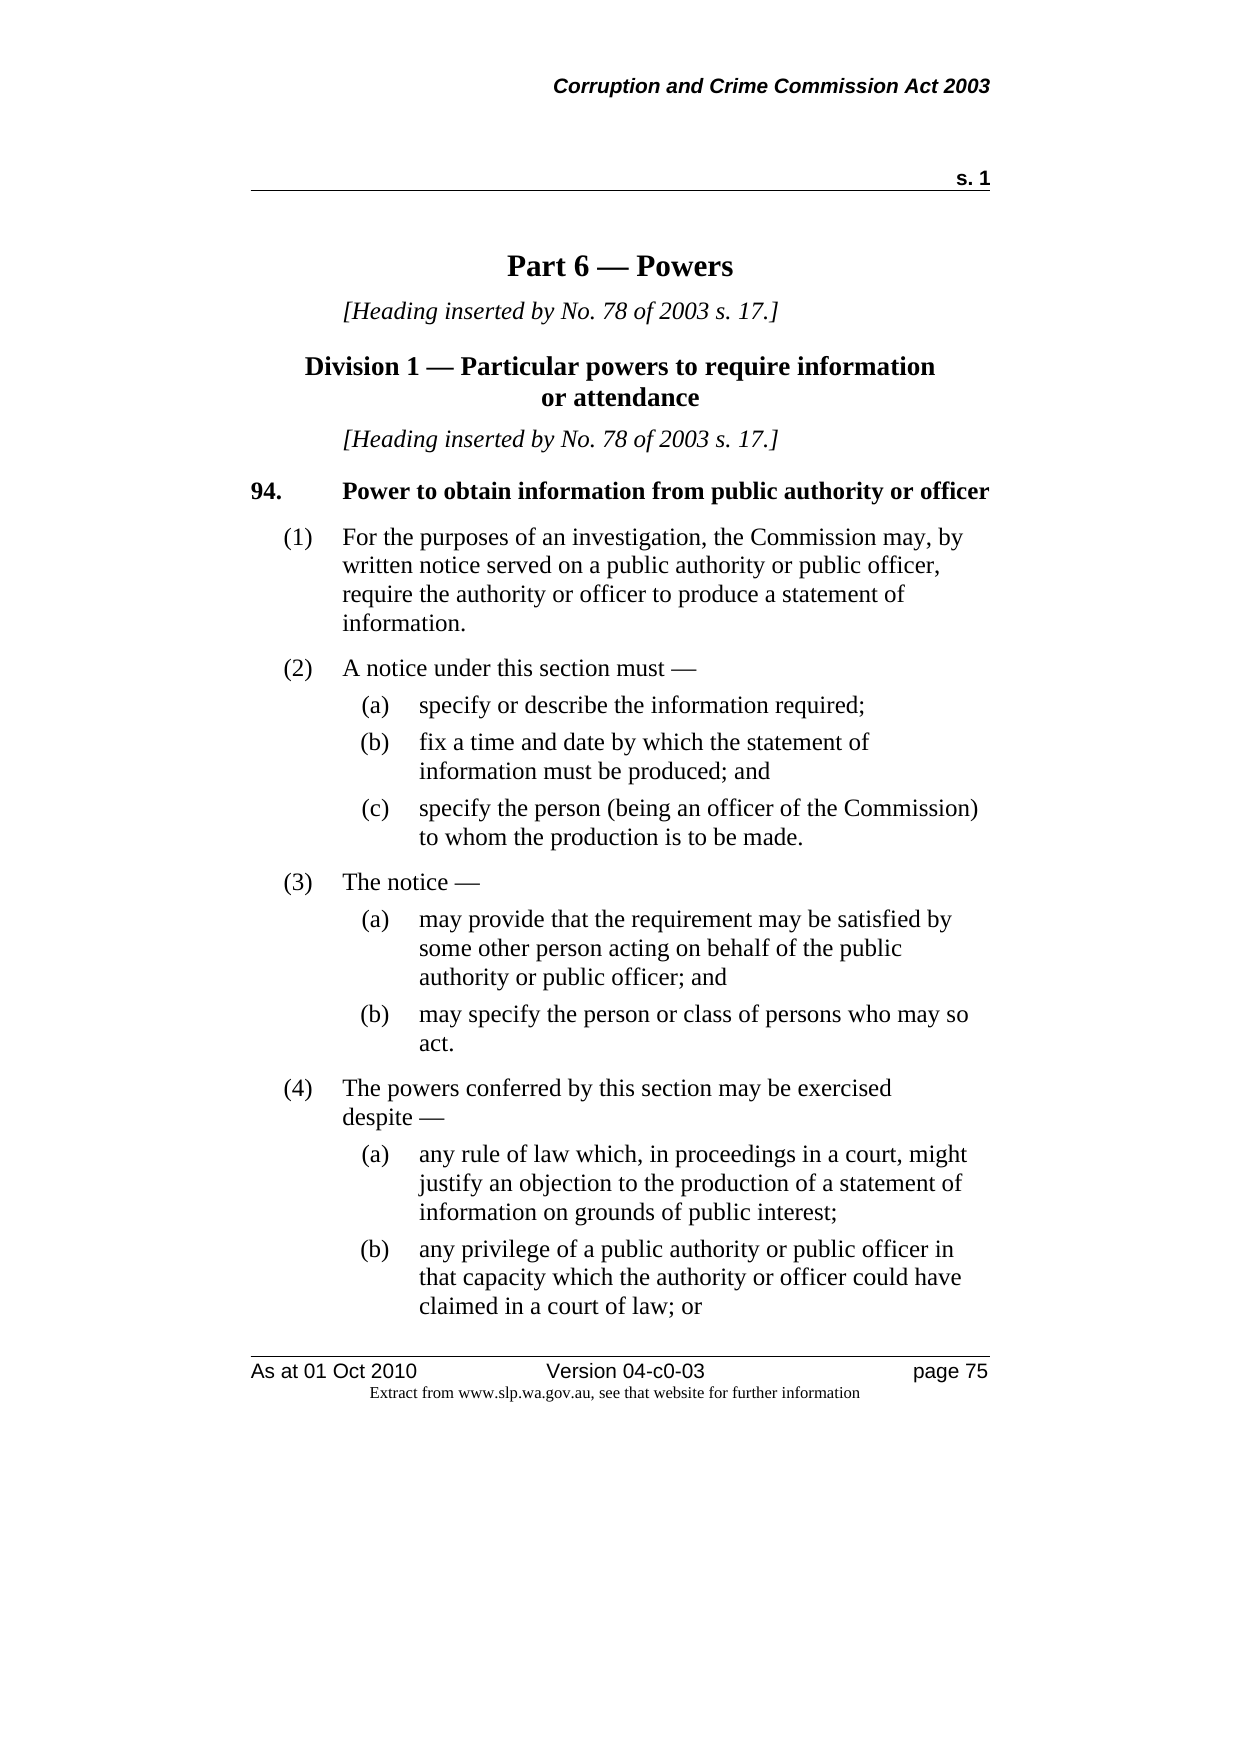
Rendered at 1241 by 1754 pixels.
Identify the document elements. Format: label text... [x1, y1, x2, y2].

subtitle 94. Power to obtain information from public authority or officer [251, 476, 990, 505]
text (4) The powers conferred by this section may be exercised despite — [251, 1073, 990, 1131]
text (1) For the purposes of an investigation, the Commission may, by written notice served on a public authority or public officer, require the authority or officer to produce a statement of information. [251, 522, 990, 637]
text (b) may specify the person or class of persons who may so act. [251, 999, 990, 1057]
subtitle Division 1 — Particular powers to require information or attendance [251, 350, 990, 412]
text (a) specify or describe the information required; [251, 690, 990, 719]
text (2) A notice under this section must — [251, 653, 990, 682]
subtitle [Heading inserted by No. 78 of 2003 s. 17.] [251, 296, 990, 325]
text (b) any privilege of a public authority or public officer in that capacity which the authority or officer could have claimed in a court of law; or [251, 1234, 990, 1320]
text (c) specify the person (being an officer of the Commission) to whom the production is to be made. [251, 793, 990, 851]
text (a) may provide that the requirement may be satisfied by some other person acting on behalf of the public authority or public officer; and [251, 904, 990, 991]
text (a) any rule of law which, in proceedings in a court, might justify an objection to the production of a statement of information on grounds of public interest; [251, 1139, 990, 1225]
text (b) fix a time and date by which the statement of information must be produced; and [251, 727, 990, 785]
subtitle Part 6 — Powers [251, 247, 990, 283]
text (3) The notice — [251, 867, 990, 896]
subtitle [Heading inserted by No. 78 of 2003 s. 17.] [251, 424, 990, 453]
